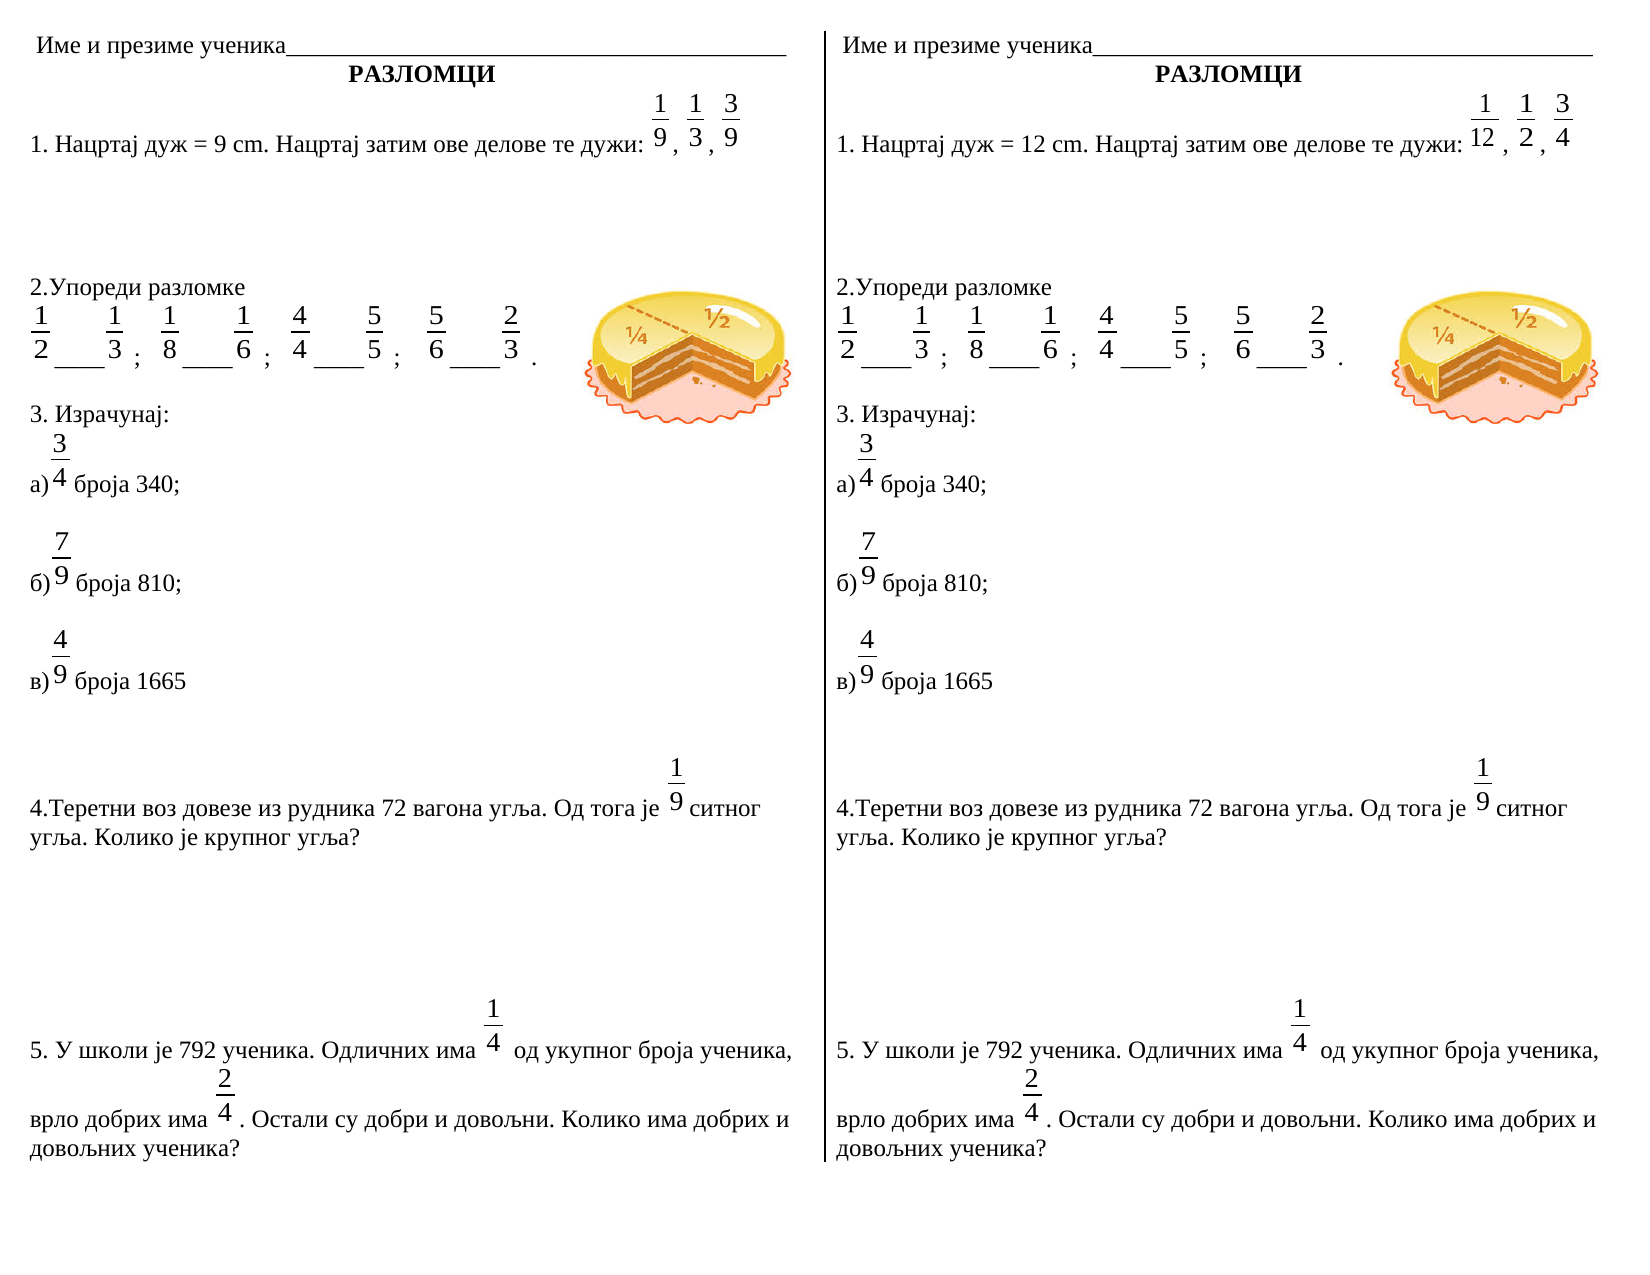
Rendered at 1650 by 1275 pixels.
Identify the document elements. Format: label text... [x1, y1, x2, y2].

table_header Име и презиме ученика________________________________________ РАЗЛОМЦИ 1. Нацртај дуж = 9 cm. Нацртај затим ове делове те дужи: , , 2.Упореди разломке ____ ; ____ ; ____ ; ____ . 3. Израчунај: а)броја 340; б)броја 810; в)броја 1665 4.Теретни воз довезе из рудника 72 вагона угља. Од тога је ситног угља. Колико је крупног угља? 5. У школи је 792 ученика. Одличних има од укупног броја ученика, врло добрих има . Остали су добри и довољни. Колико има добрих и довољних ученика? [19, 31, 824, 1162]
table_header Име и презиме ученика________________________________________ РАЗЛОМЦИ 1. Нацртај дуж = 12 cm. Нацртај затим ове делове те дужи: , , 2.Упореди разломке ____ ; ____ ; ____ ; ____ . 3. Израчунај: а)броја 340; б)броја 810; в)броја 1665 4.Теретни воз довезе из рудника 72 вагона угља. Од тога је ситног угља. Колико је крупног угља? 5. У школи је 792 ученика. Одличних има од укупног броја ученика, врло добрих има . Остали су добри и довољни. Колико има добрих и довољних ученика? [826, 31, 1631, 1162]
picture [576, 287, 796, 424]
picture [1383, 287, 1602, 424]
